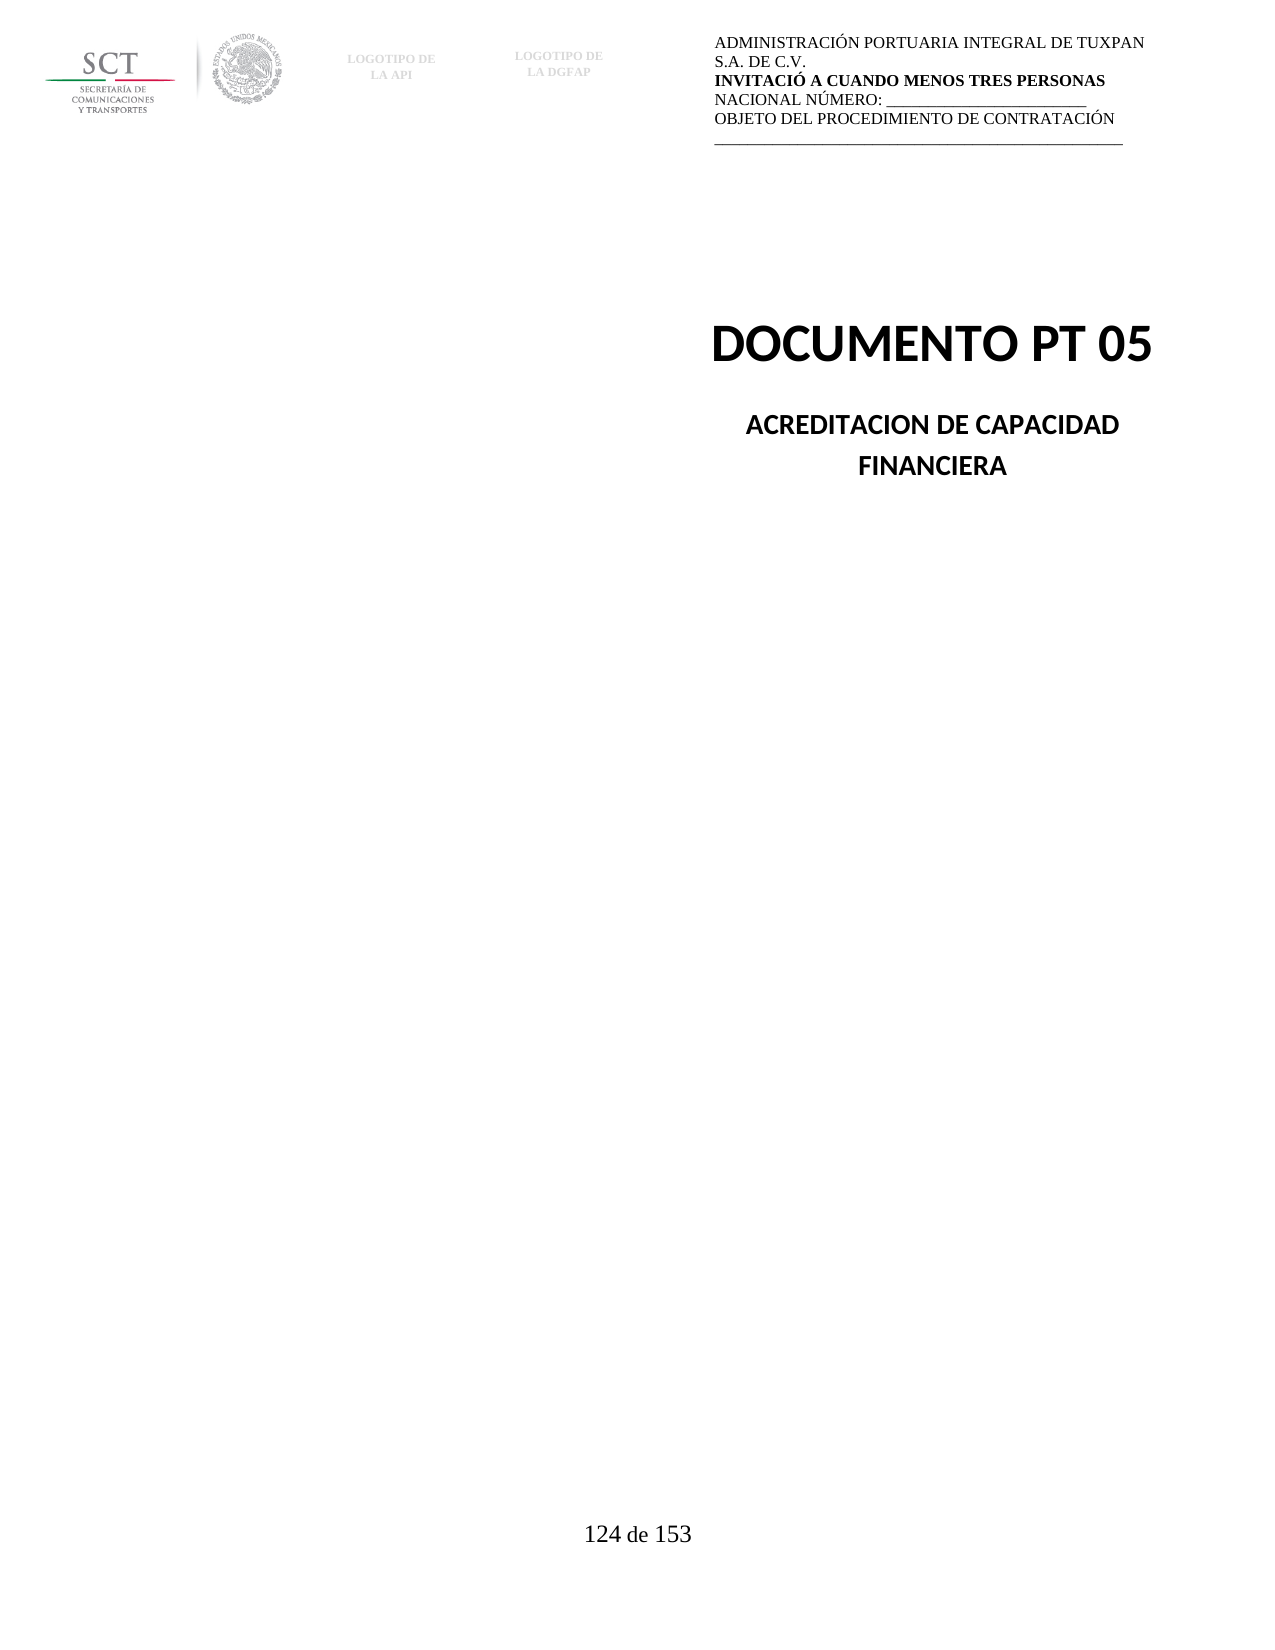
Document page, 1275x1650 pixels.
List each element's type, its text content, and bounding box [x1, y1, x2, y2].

text ACREDITACION DE CAPACIDAD FINANCIERA [702, 406, 1162, 482]
text DOCUMENTO PT 05 [702, 309, 1162, 375]
picture [32, 21, 289, 117]
